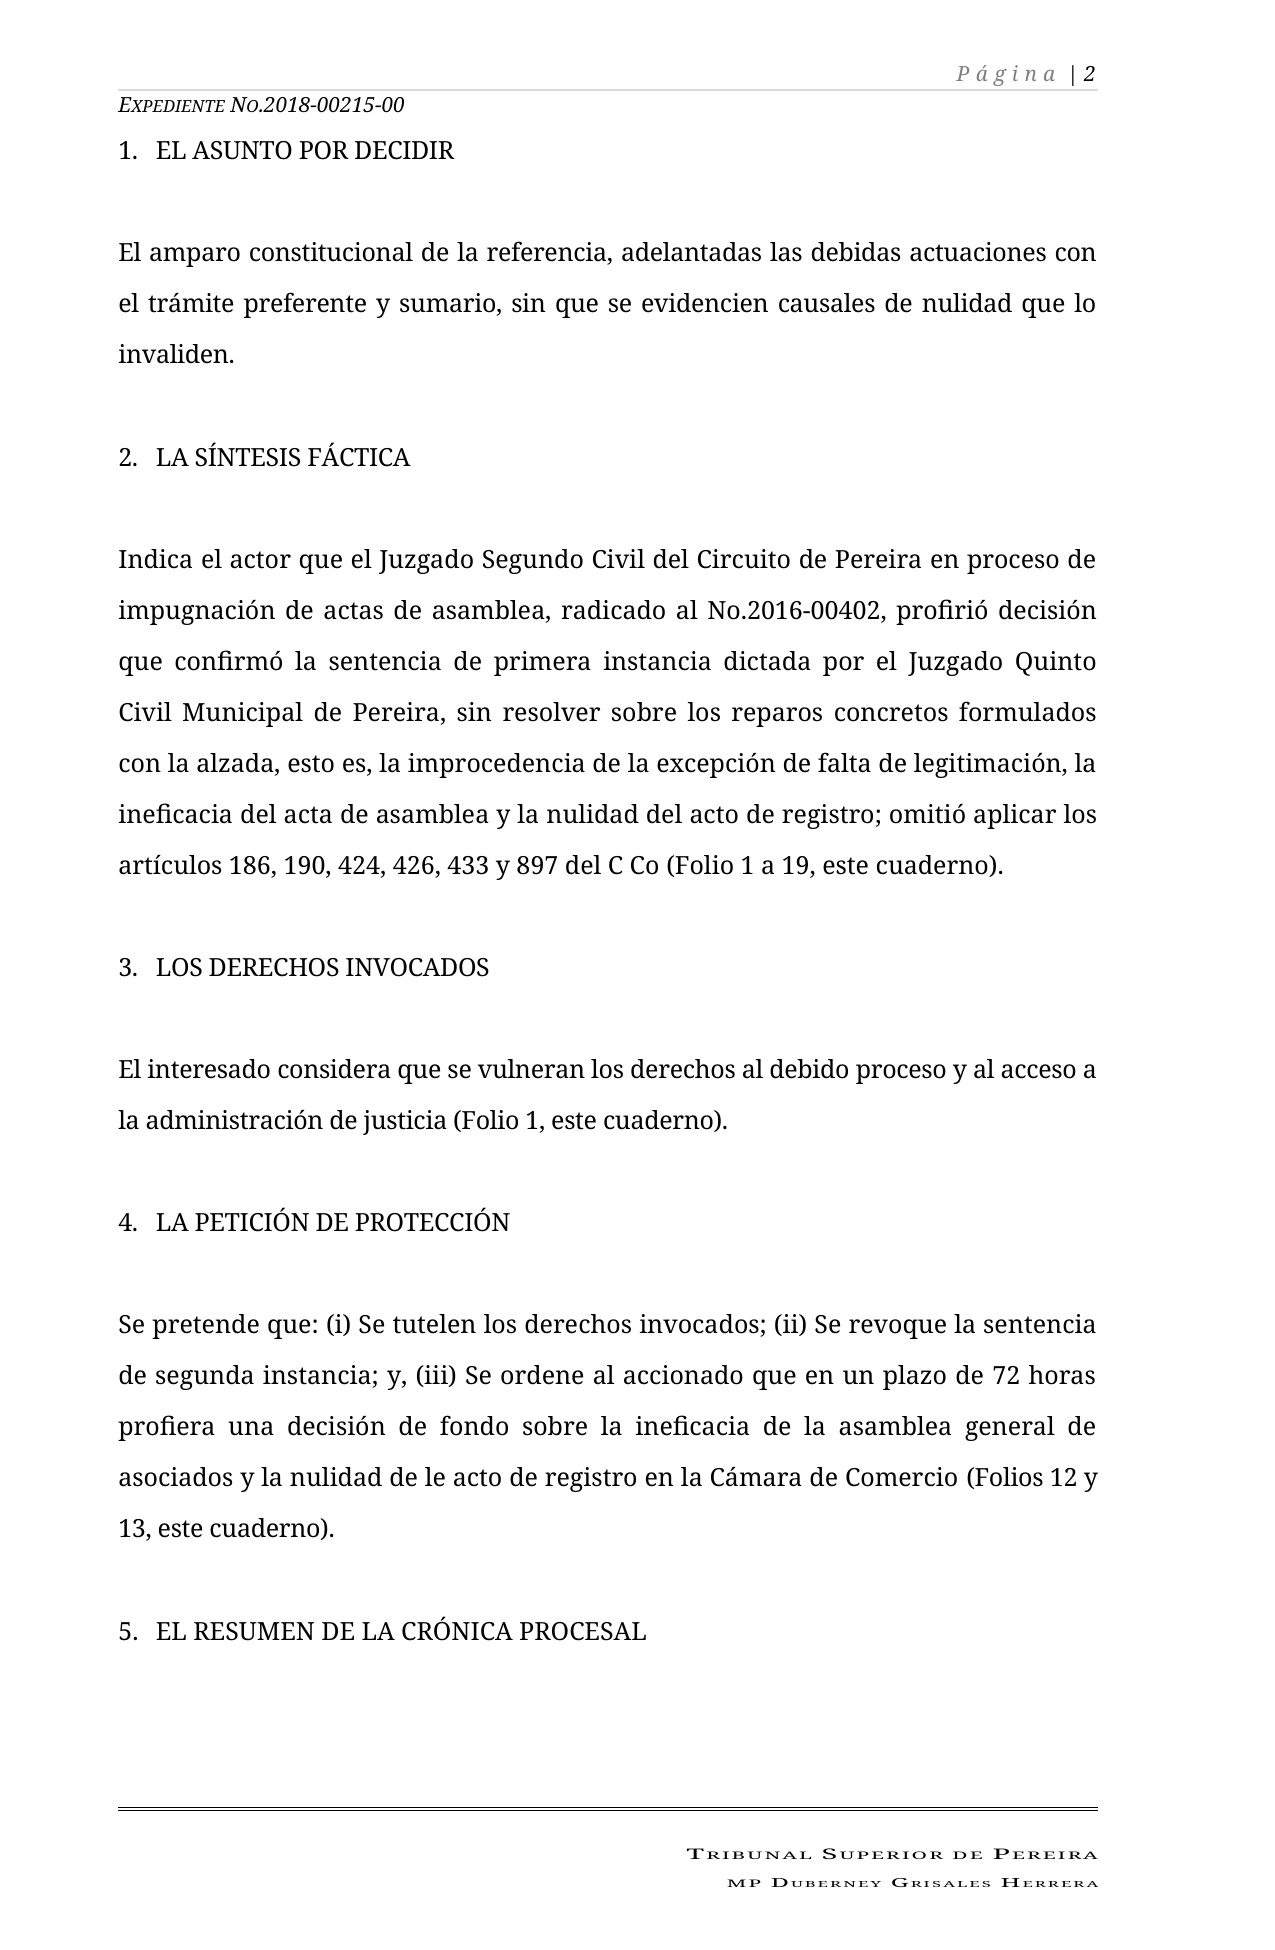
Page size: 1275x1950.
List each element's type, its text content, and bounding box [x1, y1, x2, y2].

list LOS DERECHOS INVOCADOS [118, 949, 1098, 984]
text El amparo constitucional de la referencia, adelantadas las debidas actuaciones con el trámite preferente y sumario, sin que se evidencien causales de nulidad que lo invaliden. [118, 235, 1098, 371]
list LA SÍNTESIS FÁCTICA [118, 439, 1098, 473]
list EL ASUNTO POR DECIDIR [118, 133, 1098, 167]
list LA PETICIÓN DE PROTECCIÓN [118, 1205, 1098, 1239]
text Se pretende que: (i) Se tutelen los derechos invocados; (ii) Se revoque la sentencia de segunda instancia; y, (iii) Se ordene al accionado que en un plazo de 72 horas profiera una decisión de fondo sobre la ineficacia de la asamblea general de asociados y la nulidad de le acto de registro en la Cámara de Comercio (Folios 12 y 13, este cuaderno). [118, 1307, 1098, 1545]
list EL RESUMEN DE LA CRÓNICA PROCESAL [118, 1613, 1098, 1647]
text Indica el actor que el Juzgado Segundo Civil del Circuito de Pereira en proceso de impugnación de actas de asamblea, radicado al No.2016-00402, profirió decisión que confirmó la sentencia de primera instancia dictada por el Juzgado Quinto Civil Municipal de Pereira, sin resolver sobre los reparos concretos formulados con la alzada, esto es, la improcedencia de la excepción de falta de legitimación, la ineficacia del acta de asamblea y la nulidad del acto de registro; omitió aplicar los artículos 186, 190, 424, 426, 433 y 897 del C Co (Folio 1 a 19, este cuaderno). [118, 541, 1098, 882]
text El interesado considera que se vulneran los derechos al debido proceso y al acceso a la administración de justicia (Folio 1, este cuaderno). [118, 1052, 1098, 1137]
